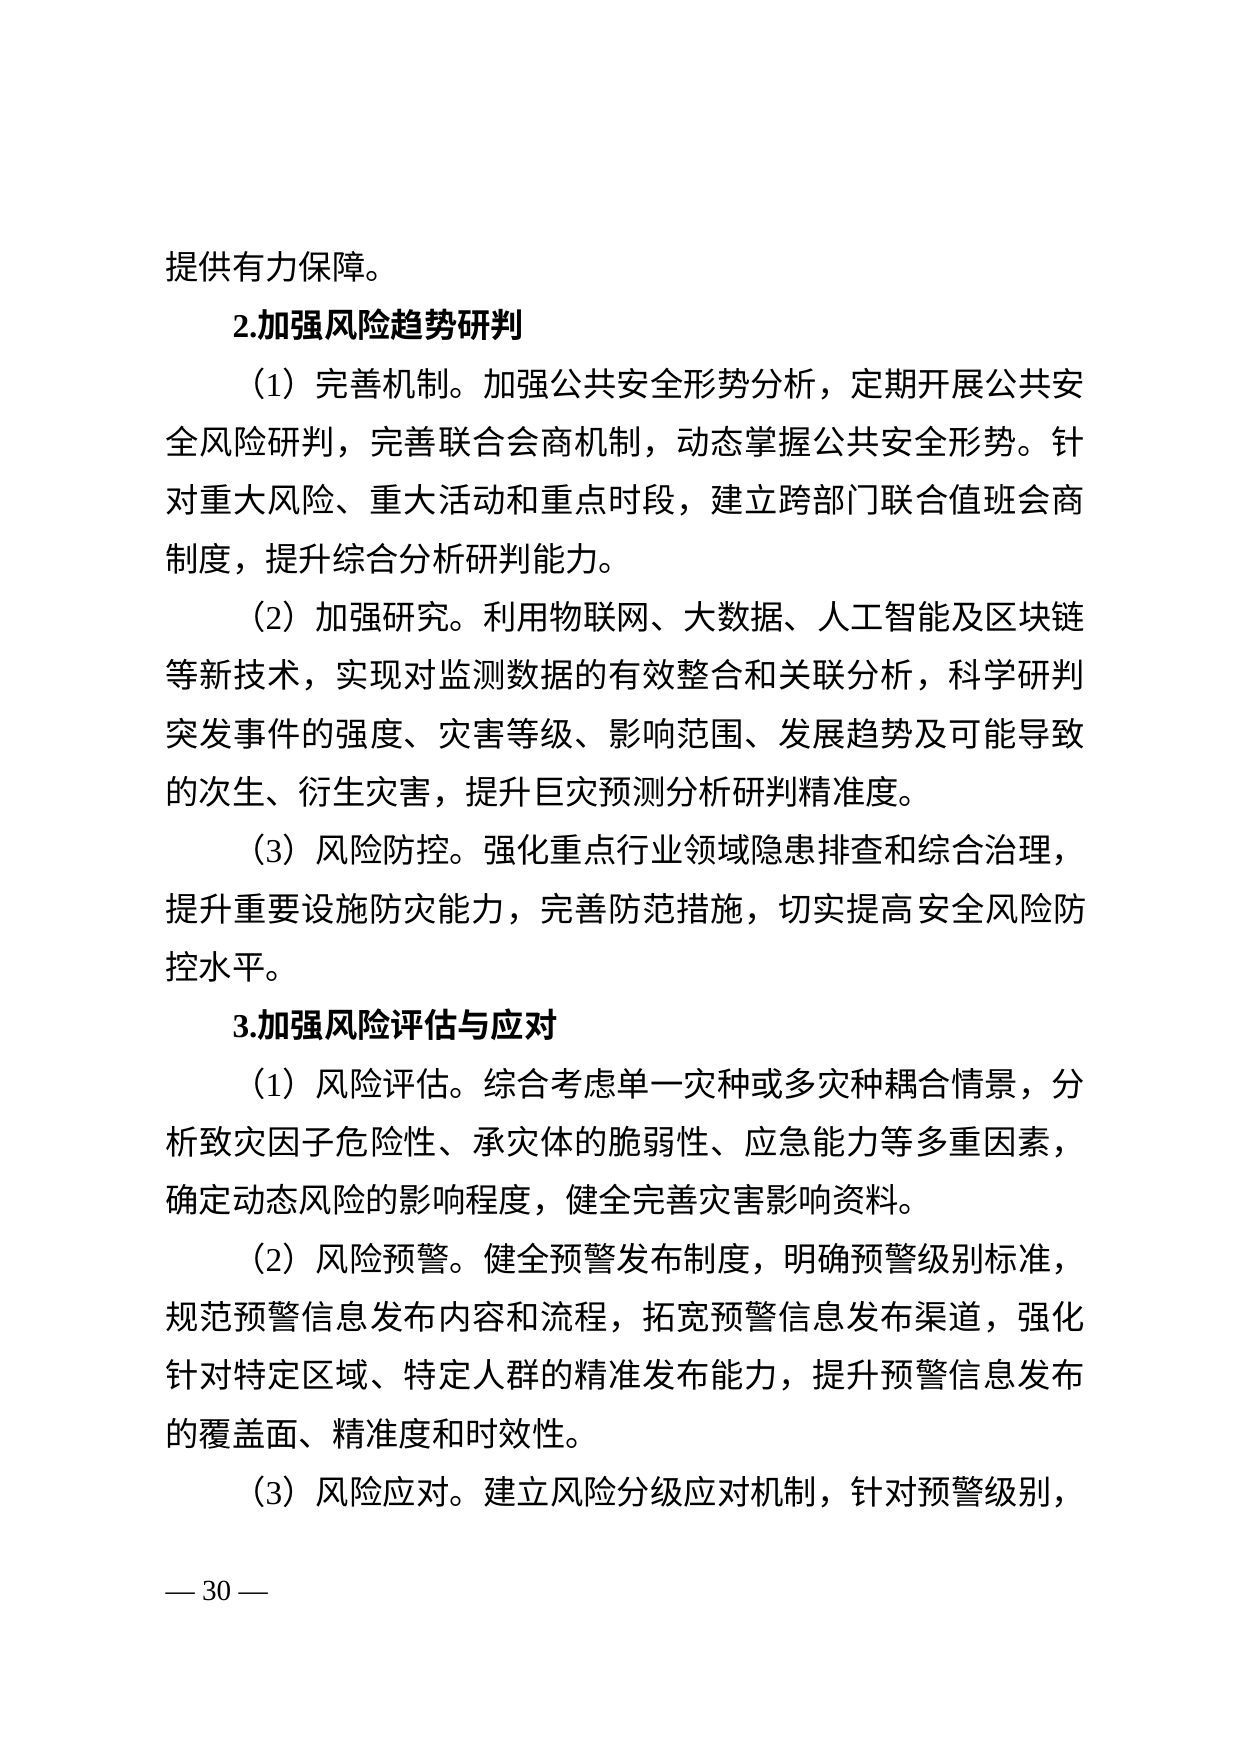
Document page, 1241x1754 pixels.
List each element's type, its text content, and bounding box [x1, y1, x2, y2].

subtitle 3.加强风险评估与应对 [165, 991, 1087, 1049]
text （1）完善机制。加强公共安全形势分析，定期开展公共安全风险研判，完善联合会商机制，动态掌握公共安全形势。针对重大风险、重大活动和重点时段，建立跨部门联合值班会商制度，提升综合分析研判能力。 [165, 349, 1087, 583]
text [165, 233, 1087, 291]
text （3）风险防控。强化重点行业领域隐患排查和综合治理，提升重要设施防灾能力，完善防范措施，切实提高安全风险防控水平。 [165, 816, 1087, 991]
text （2）风险预警。健全预警发布制度，明确预警级别标准，规范预警信息发布内容和流程，拓宽预警信息发布渠道，强化针对特定区域、特定人群的精准发布能力，提升预警信息发布的覆盖面、精准度和时效性。 [165, 1224, 1087, 1458]
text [165, 1458, 1087, 1516]
text （1）风险评估。综合考虑单一灾种或多灾种耦合情景，分析致灾因子危险性、承灾体的脆弱性、应急能力等多重因素，确定动态风险的影响程度，健全完善灾害影响资料。 [165, 1049, 1087, 1224]
subtitle 2.加强风险趋势研判 [165, 291, 1087, 349]
text （2）加强研究。利用物联网、大数据、人工智能及区块链等新技术，实现对监测数据的有效整合和关联分析，科学研判突发事件的强度、灾害等级、影响范围、发展趋势及可能导致的次生、衍生灾害，提升巨灾预测分析研判精准度。 [165, 583, 1087, 816]
